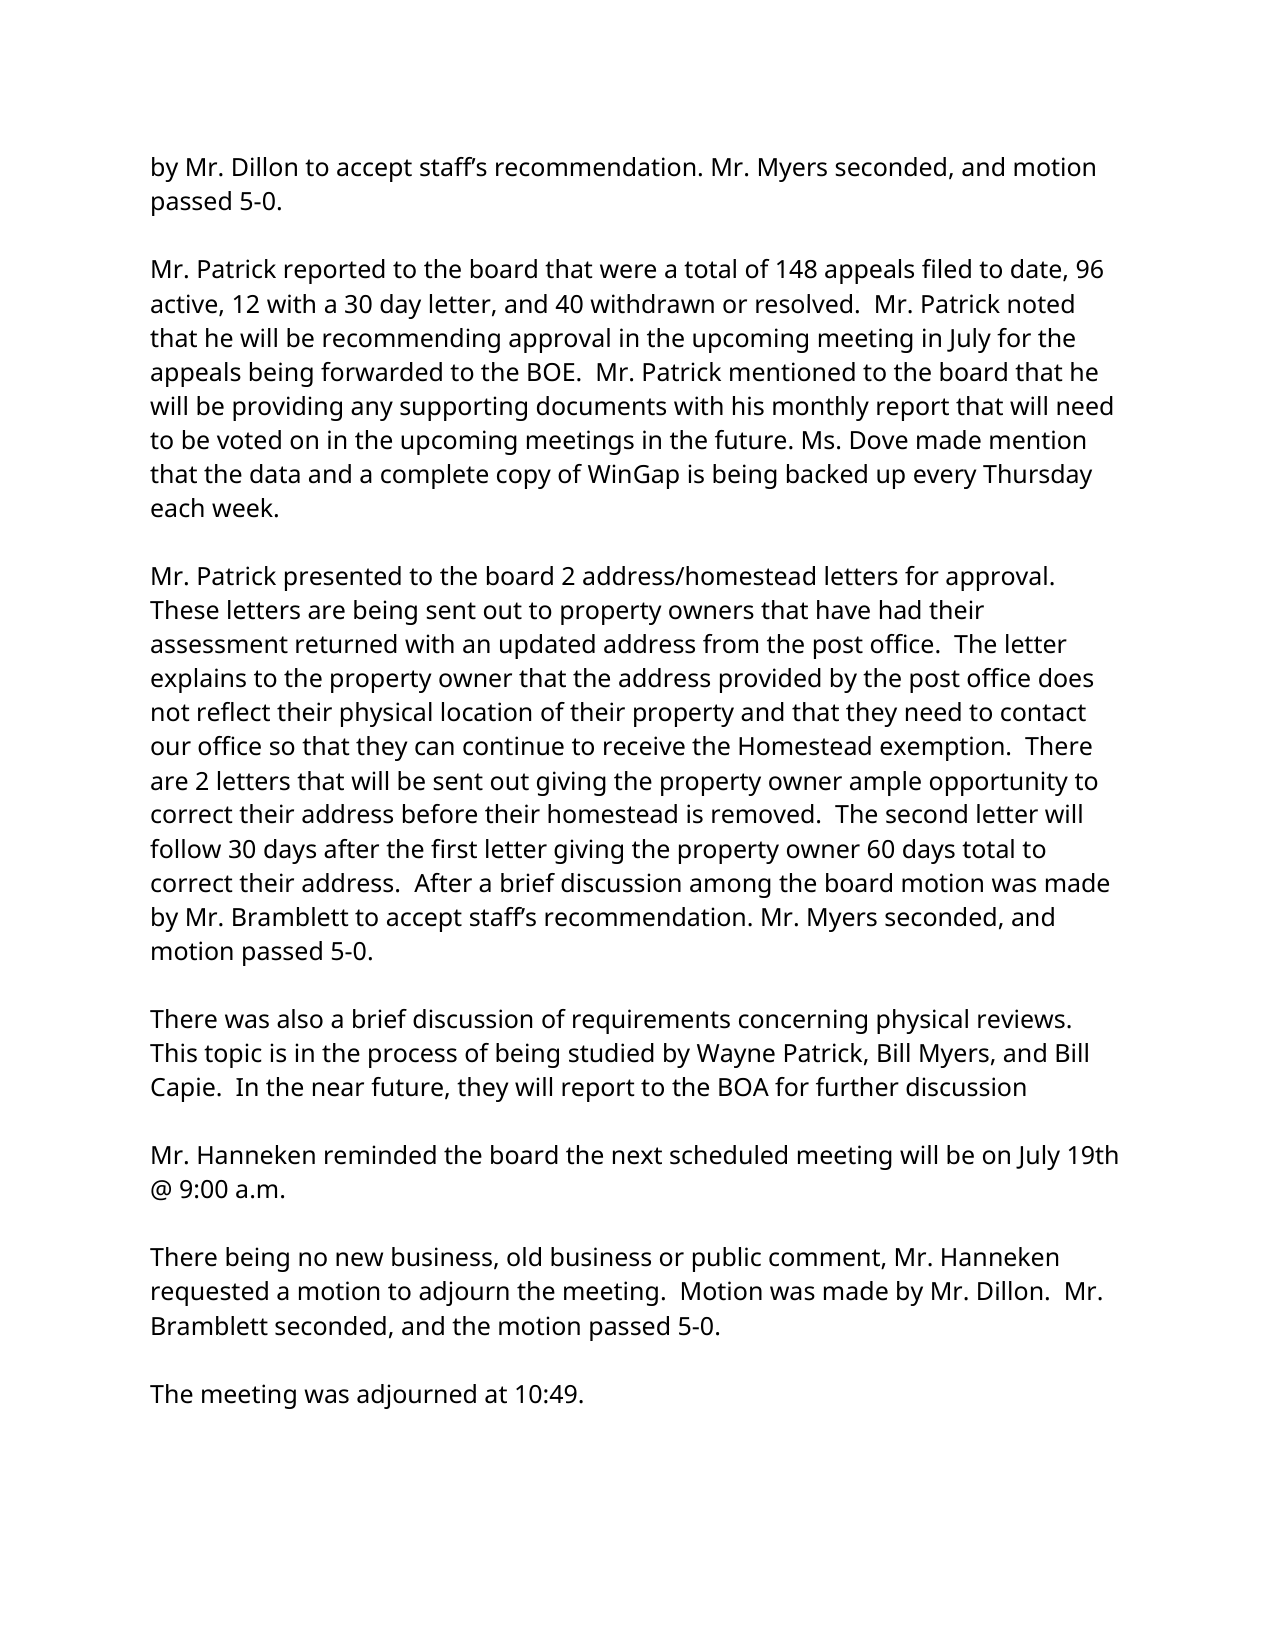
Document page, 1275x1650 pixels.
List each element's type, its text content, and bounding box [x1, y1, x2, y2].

text There was also a brief discussion of requirements concerning physical reviews. This topic is in the process of being studied by Wayne Patrick, Bill Myers, and Bill Capie. In the near future, they will report to the BOA for further discussion [150, 1002, 1125, 1104]
text The meeting was adjourned at 10:49. [150, 1376, 1125, 1410]
text Mr. Patrick presented to the board 2 address/homestead letters for approval. These letters are being sent out to property owners that have had their assessment returned with an updated address from the post office. The letter explains to the property owner that the address provided by the post office does not reflect their physical location of their property and that they need to contact our office so that they can continue to receive the Homestead exemption. There are 2 letters that will be sent out giving the property owner ample opportunity to correct their address before their homestead is removed. The second letter will follow 30 days after the first letter giving the property owner 60 days total to correct their address. After a brief discussion among the board motion was made by Mr. Bramblett to accept staff’s recommendation. Mr. Myers seconded, and motion passed 5-0. [150, 559, 1125, 967]
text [150, 150, 1125, 218]
text There being no new business, old business or public comment, Mr. Hanneken requested a motion to adjourn the meeting. Motion was made by Mr. Dillon. Mr. Bramblett seconded, and the motion passed 5-0. [150, 1240, 1125, 1342]
text Mr. Hanneken reminded the board the next scheduled meeting will be on July 19th @ 9:00 a.m. [150, 1138, 1125, 1206]
text Mr. Patrick reported to the board that were a total of 148 appeals filed to date, 96 active, 12 with a 30 day letter, and 40 withdrawn or resolved. Mr. Patrick noted that he will be recommending approval in the upcoming meeting in July for the appeals being forwarded to the BOE. Mr. Patrick mentioned to the board that he will be providing any supporting documents with his monthly report that will need to be voted on in the upcoming meetings in the future. Ms. Dove made mention that the data and a complete copy of WinGap is being backed up every Thursday each week. [150, 252, 1125, 525]
